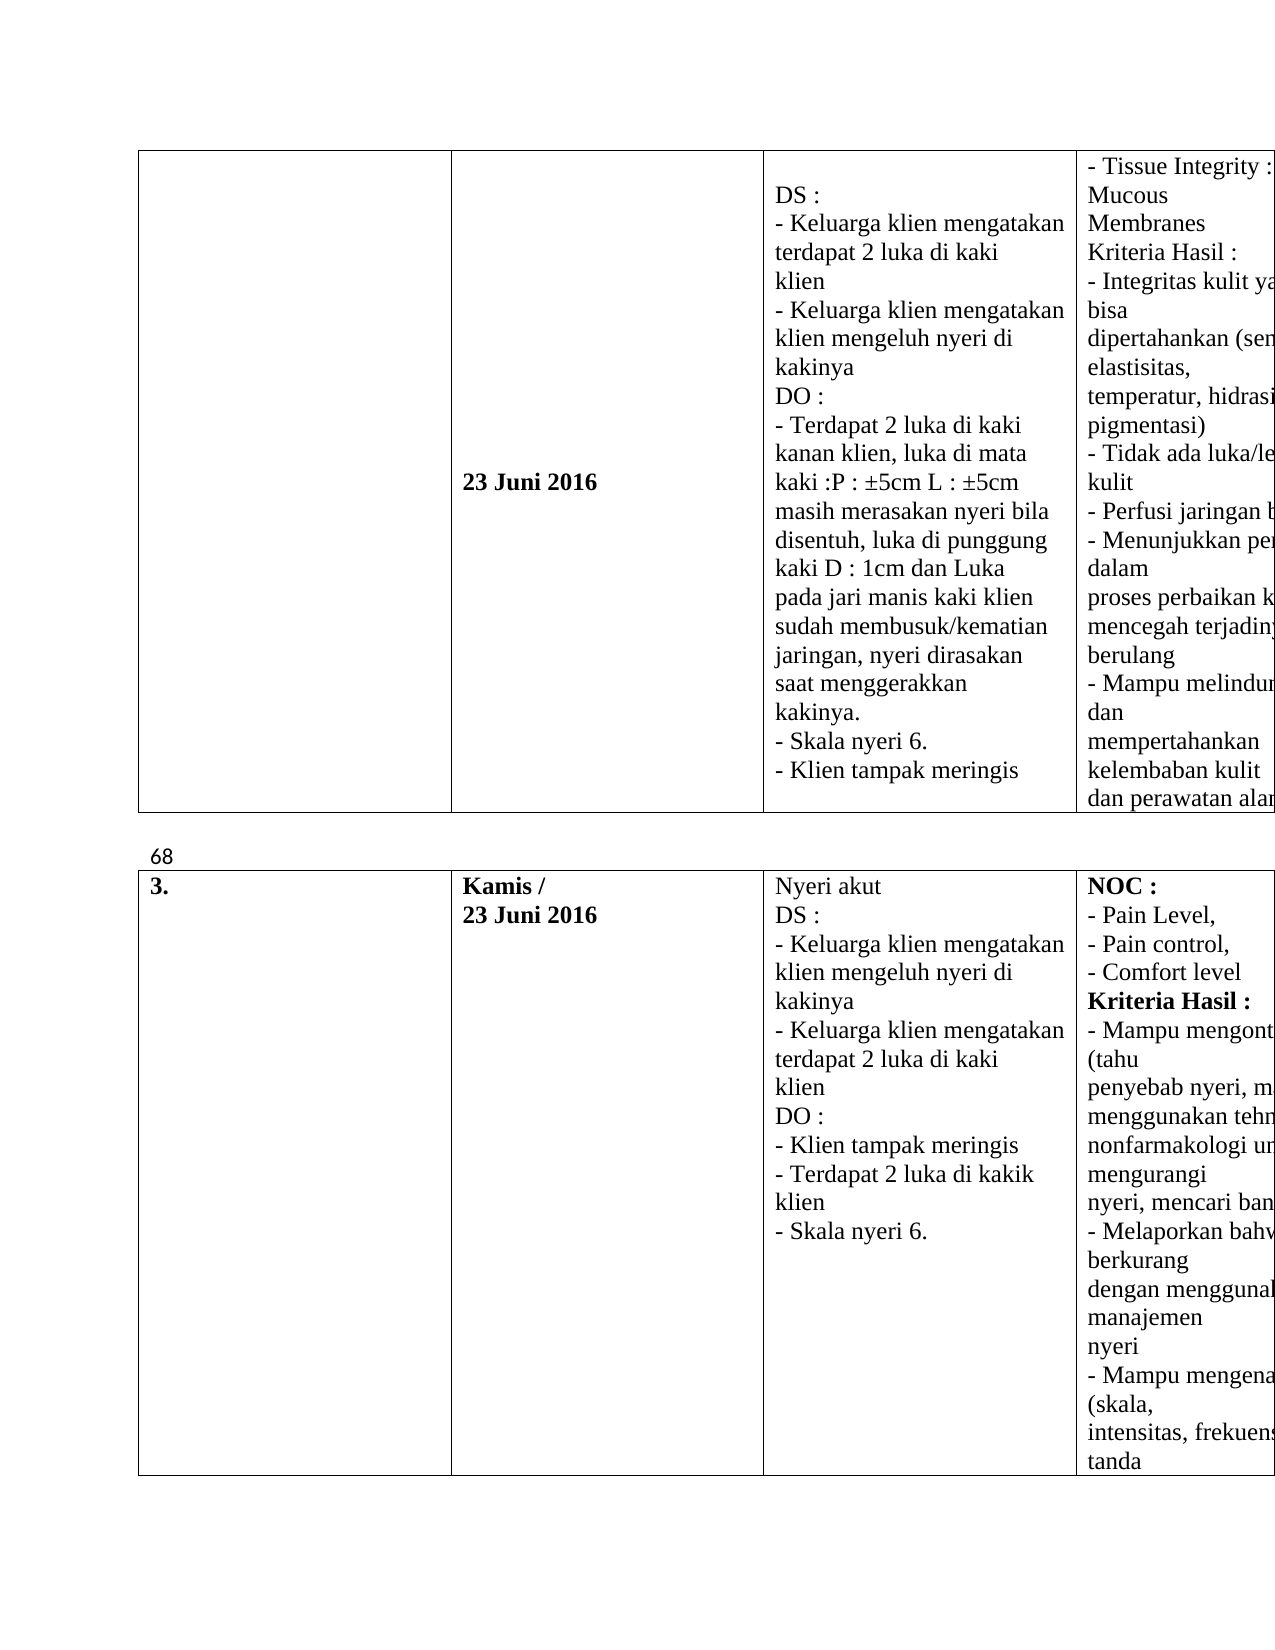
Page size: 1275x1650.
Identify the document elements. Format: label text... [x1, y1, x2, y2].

table_header 3. [139, 871, 451, 1475]
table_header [764, 871, 1076, 1475]
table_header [1077, 871, 1274, 1475]
table_header 2. [139, 151, 451, 812]
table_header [452, 871, 763, 1475]
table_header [764, 151, 1076, 812]
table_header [452, 151, 763, 812]
text 68 [150, 813, 1125, 870]
